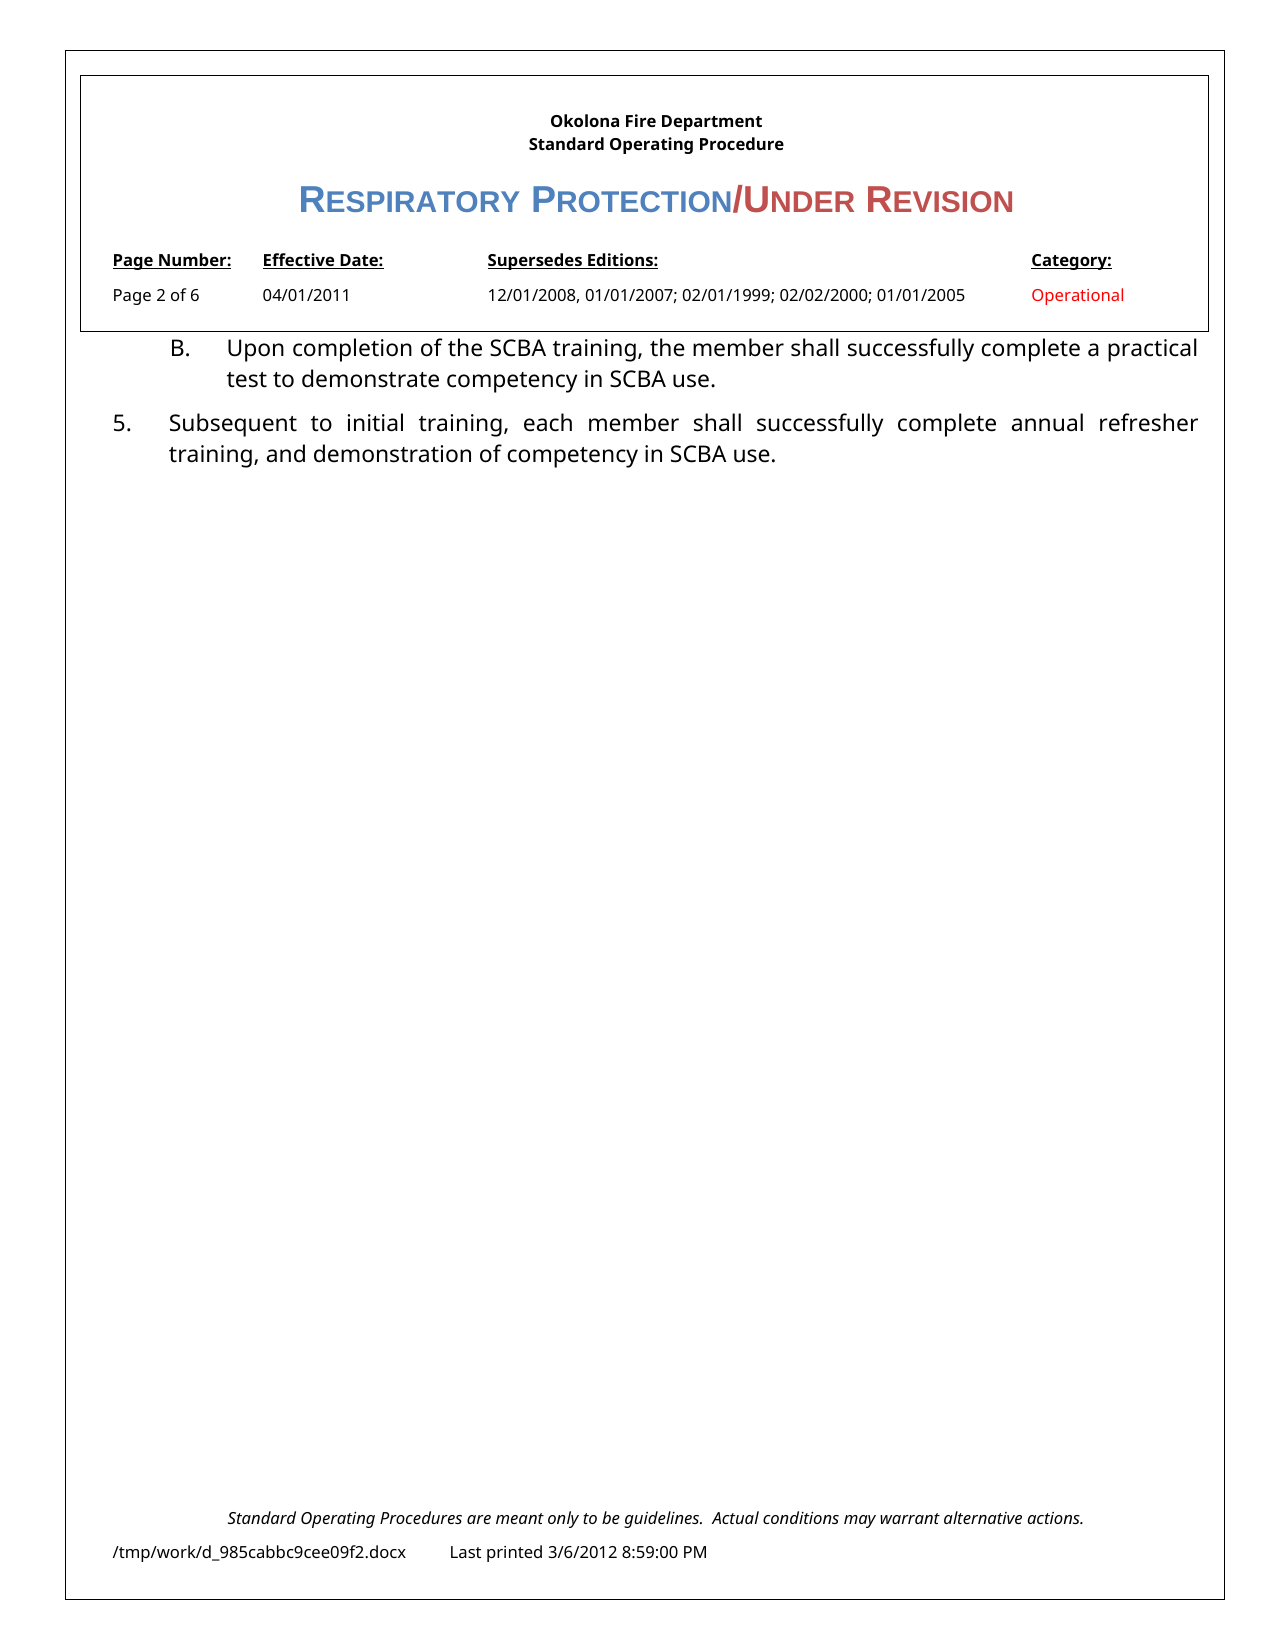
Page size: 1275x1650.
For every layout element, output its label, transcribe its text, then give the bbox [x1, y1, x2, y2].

text 5. Subsequent to initial training, each member shall successfully complete annual refresher training, and demonstration of competency in SCBA use. [112, 407, 1200, 469]
text B. Upon completion of the SCBA training, the member shall successfully complete a practical test to demonstrate competency in SCBA use. [169, 332, 1200, 394]
